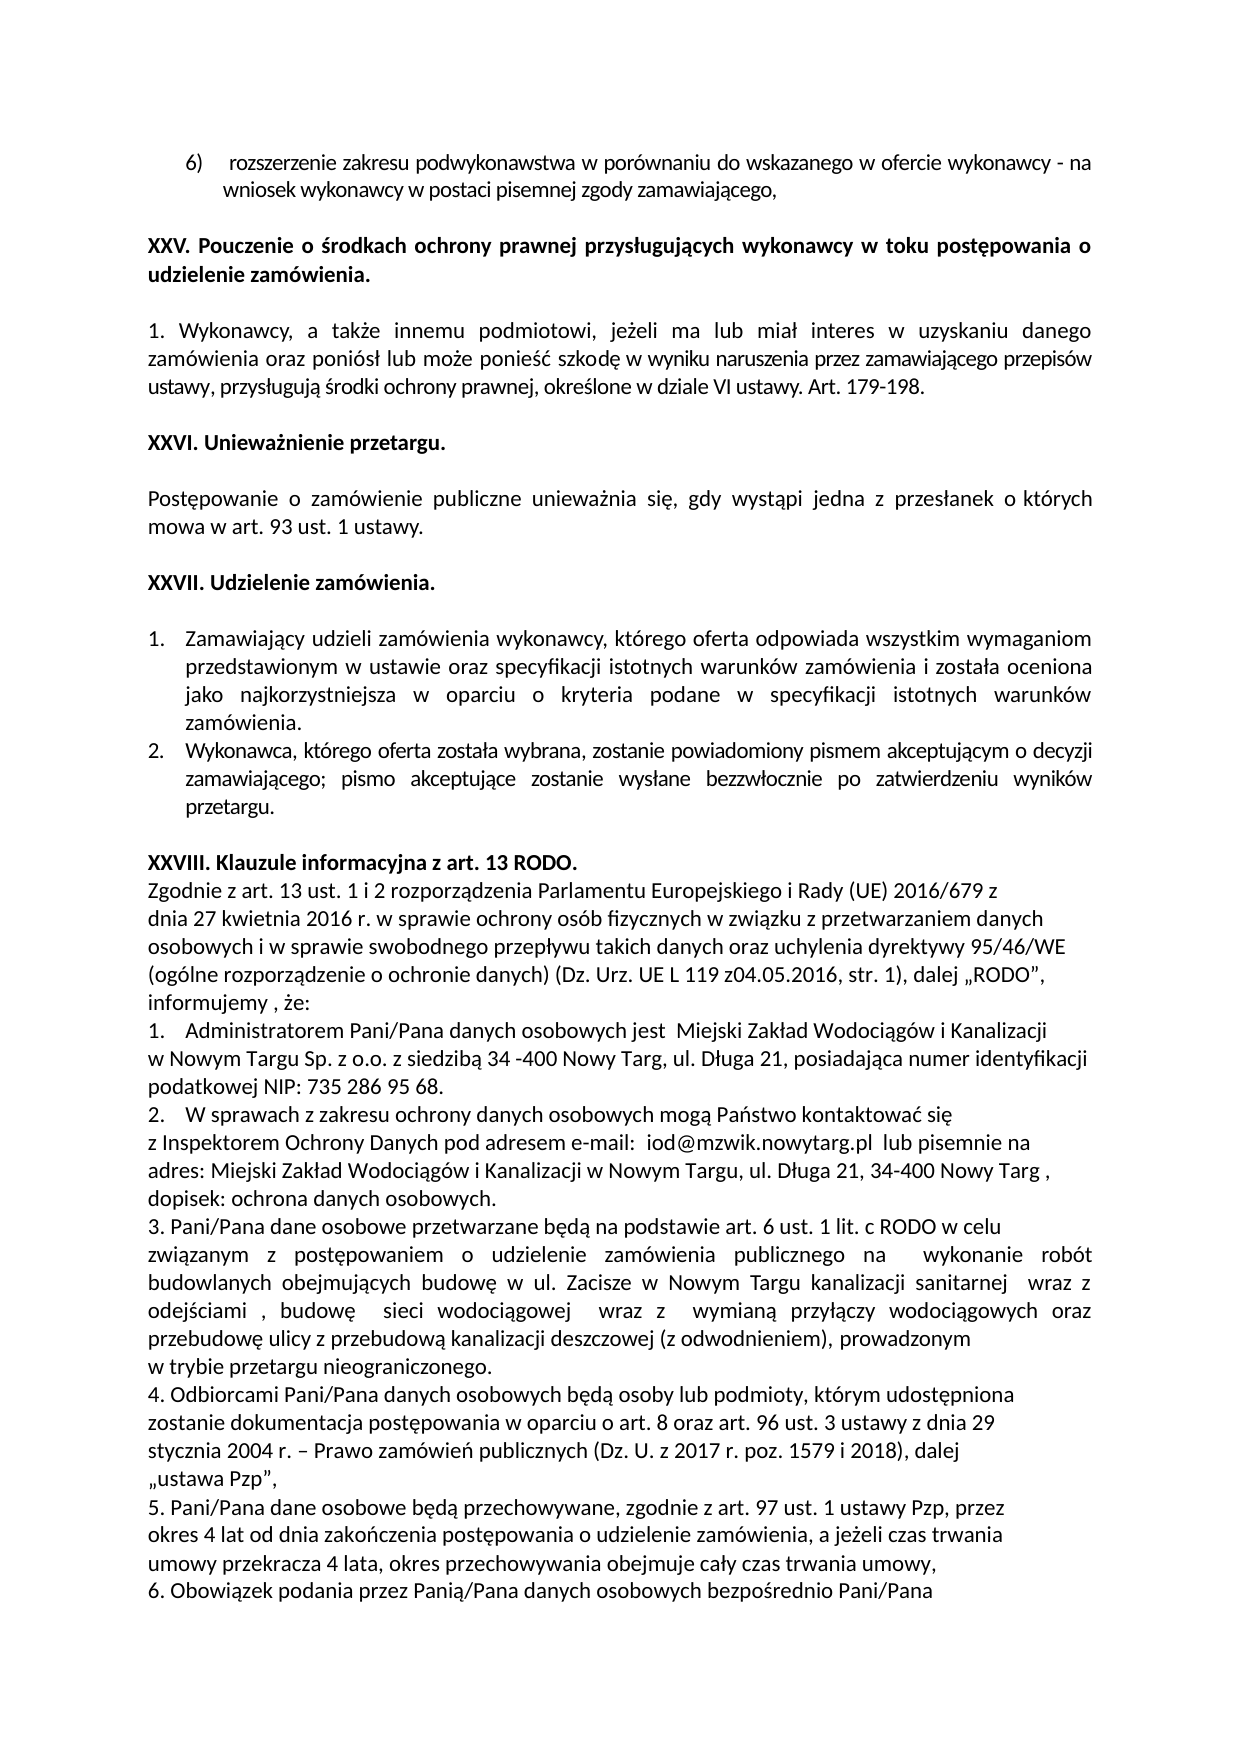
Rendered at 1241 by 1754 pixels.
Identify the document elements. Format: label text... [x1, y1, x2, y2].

list Wykonawca, którego oferta została wybrana, zostanie powiadomiony pismem akceptującym o decyzji zamawiającego; pismo akceptujące zostanie wysłane bezzwłocznie po zatwierdzeniu wyników przetargu. [148, 736, 1093, 820]
text zostanie dokumentacja postępowania w oparciu o art. 8 oraz art. 96 ust. 3 ustawy z dnia 29 [148, 1408, 1093, 1437]
text z Inspektorem Ochrony Danych pod adresem e-mail: iod@mzwik.nowytarg.pl lub pisemnie na adres: Miejski Zakład Wodociągów i Kanalizacji w Nowym Targu, ul. Długa 21, 34-400 Nowy Targ , dopisek: ochrona danych osobowych. [148, 1128, 1093, 1212]
text 5. Pani/Pana dane osobowe będą przechowywane, zgodnie z art. 97 ust. 1 ustawy Pzp, przez [148, 1493, 1093, 1521]
list Administratorem Pani/Pana danych osobowych jest Miejski Zakład Wodociągów i Kanalizacji [148, 1016, 1093, 1044]
text w trybie przetargu nieograniczonego. [148, 1352, 1093, 1381]
text 6. Obowiązek podania przez Panią/Pana danych osobowych bezpośrednio Pani/Pana [148, 1577, 1093, 1605]
text stycznia 2004 r. – Prawo zamówień publicznych (Dz. U. z 2017 r. poz. 1579 i 2018), dalej [148, 1437, 1093, 1464]
list W sprawach z zakresu ochrony danych osobowych mogą Państwo kontaktować się [148, 1100, 1093, 1128]
text związanym z postępowaniem o udzielenie zamówienia publicznego na wykonanie robót budowlanych obejmujących budowę w ul. Zacisze w Nowym Targu kanalizacji sanitarnej wraz z odejściami , budowę sieci wodociągowej wraz z wymianą przyłączy wodociągowych oraz przebudowę ulicy z przebudową kanalizacji deszczowej (z odwodnieniem), prowadzonym [148, 1240, 1093, 1352]
text XXVI. Unieważnienie przetargu. [148, 428, 1093, 456]
list Zamawiający udzieli zamówienia wykonawcy, którego oferta odpowiada wszystkim wymaganiom przedstawionym w ustawie oraz specyfikacji istotnych warunków zamówienia i została oceniona jako najkorzystniejsza w oparciu o kryteria podane w specyfikacji istotnych warunków zamówienia. [148, 624, 1093, 736]
text „ustawa Pzp”, [148, 1464, 1093, 1493]
text Postępowanie o zamówienie publiczne unieważnia się, gdy wystąpi jedna z przesłanek o których mowa w art. 93 ust. 1 ustawy. [148, 484, 1093, 540]
text Zgodnie z art. 13 ust. 1 i 2 rozporządzenia Parlamentu Europejskiego i Rady (UE) 2016/679 z [148, 876, 1093, 904]
text XXV. Pouczenie o środkach ochrony prawnej przysługujących wykonawcy w toku postępowania o udzielenie zamówienia. [148, 232, 1093, 288]
text XXVIII. Klauzule informacyjna z art. 13 RODO. [148, 848, 1093, 876]
text 1. Wykonawcy, a także innemu podmiotowi, jeżeli ma lub miał interes w uzyskaniu danego zamówienia oraz poniósł lub może ponieść szkodę w wyniku naruszenia przez zamawiającego przepisów ustawy, przysługują środki ochrony prawnej, określone w dziale VI ustawy. Art. 179-198. [148, 316, 1093, 400]
text 3. Pani/Pana dane osobowe przetwarzane będą na podstawie art. 6 ust. 1 lit. c RODO w celu [148, 1212, 1093, 1240]
text XXVII. Udzielenie zamówienia. [148, 568, 1093, 596]
text dnia 27 kwietnia 2016 r. w sprawie ochrony osób fizycznych w związku z przetwarzaniem danych osobowych i w sprawie swobodnego przepływu takich danych oraz uchylenia dyrektywy 95/46/WE (ogólne rozporządzenie o ochronie danych) (Dz. Urz. UE L 119 z04.05.2016, str. 1), dalej „RODO”, informujemy , że: [148, 904, 1093, 1016]
text okres 4 lat od dnia zakończenia postępowania o udzielenie zamówienia, a jeżeli czas trwania [148, 1521, 1093, 1549]
list rozszerzenie zakresu podwykonawstwa w porównaniu do wskazanego w ofercie wykonawcy - na wniosek wykonawcy w postaci pisemnej zgody zamawiającego, [185, 148, 1093, 204]
text w Nowym Targu Sp. z o.o. z siedzibą 34 -400 Nowy Targ, ul. Długa 21, posiadająca numer identyfikacji podatkowej NIP: 735 286 95 68. [148, 1044, 1093, 1100]
text 4. Odbiorcami Pani/Pana danych osobowych będą osoby lub podmioty, którym udostępniona [148, 1381, 1093, 1408]
text umowy przekracza 4 lata, okres przechowywania obejmuje cały czas trwania umowy, [148, 1549, 1093, 1577]
